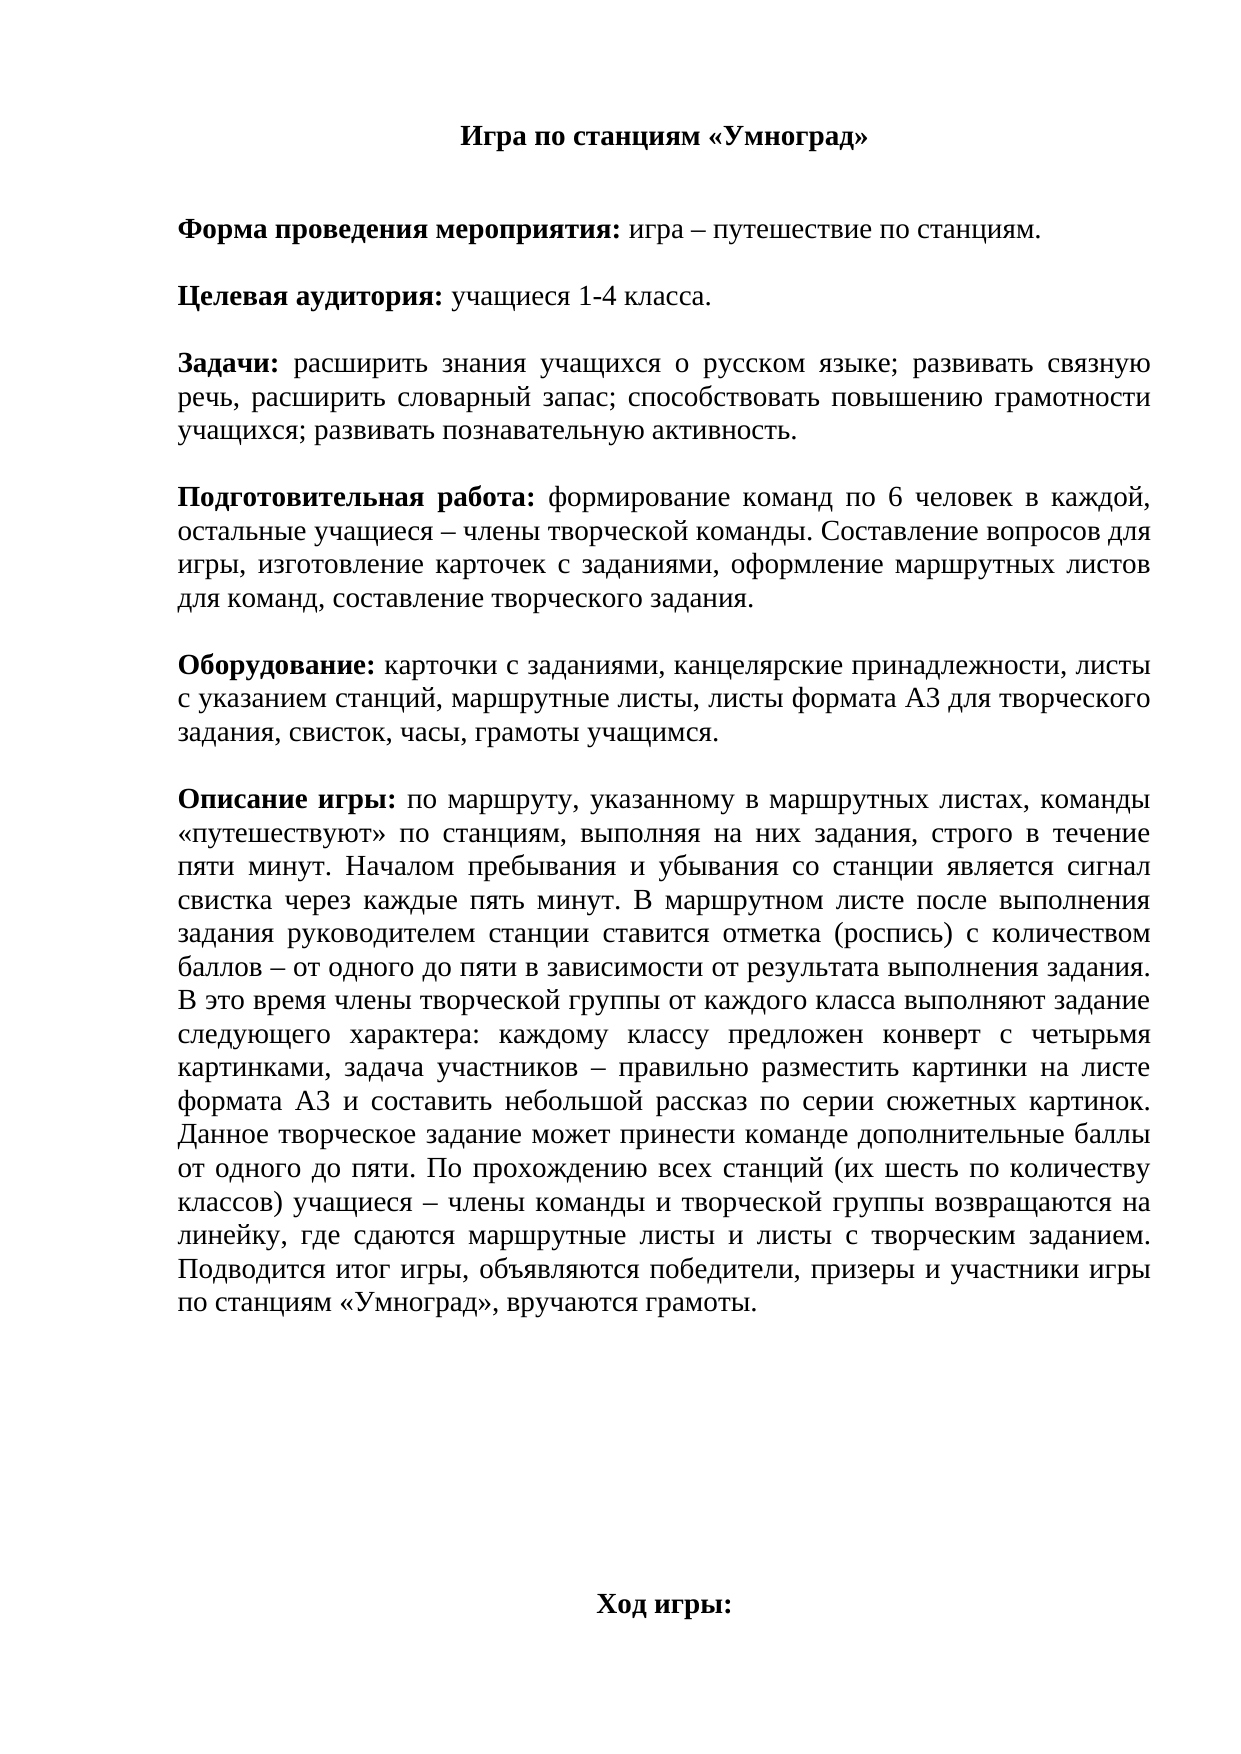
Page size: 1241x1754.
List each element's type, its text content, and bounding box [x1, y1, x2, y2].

text Ход игры: [177, 1586, 1152, 1620]
text Форма проведения мероприятия: игра – путешествие по станциям. [177, 211, 1152, 244]
text Игра по станциям «Умноград» [177, 118, 1152, 152]
text Целевая аудитория: учащиеся 1-4 класса. [177, 278, 1152, 312]
text Оборудование: карточки с заданиями, канцелярские принадлежности, листы с указанием станций, маршрутные листы, листы формата А3 для творческого задания, свисток, часы, грамоты учащимся. [177, 647, 1152, 748]
text Подготовительная работа: формирование команд по 6 человек в каждой, остальные учащиеся – члены творческой команды. Составление вопросов для игры, изготовление карточек с заданиями, оформление маршрутных листов для команд, составление творческого задания. [177, 479, 1152, 613]
text Описание игры: по маршруту, указанному в маршрутных листах, команды «путешествуют» по станциям, выполняя на них задания, строго в течение пяти минут. Началом пребывания и убывания со станции является сигнал свистка через каждые пять минут. В маршрутном листе после выполнения задания руководителем станции ставится отметка (роспись) с количеством баллов – от одного до пяти в зависимости от результата выполнения задания. В это время члены творческой группы от каждого класса выполняют задание следующего характера: каждому классу предложен конверт с четырьмя картинками, задача участников – правильно разместить картинки на листе формата А3 и составить небольшой рассказ по серии сюжетных картинок. Данное творческое задание может принести команде дополнительные баллы от одного до пяти. По прохождению всех станций (их шесть по количеству классов) учащиеся – члены команды и творческой группы возвращаются на линейку, где сдаются маршрутные листы и листы с творческим заданием. Подводится итог игры, объявляются победители, призеры и участники игры по станциям «Умноград», вручаются грамоты. [177, 781, 1152, 1318]
text Задачи: расширить знания учащихся о русском языке; развивать связную речь, расширить словарный запас; способствовать повышению грамотности учащихся; развивать познавательную активность. [177, 345, 1152, 446]
